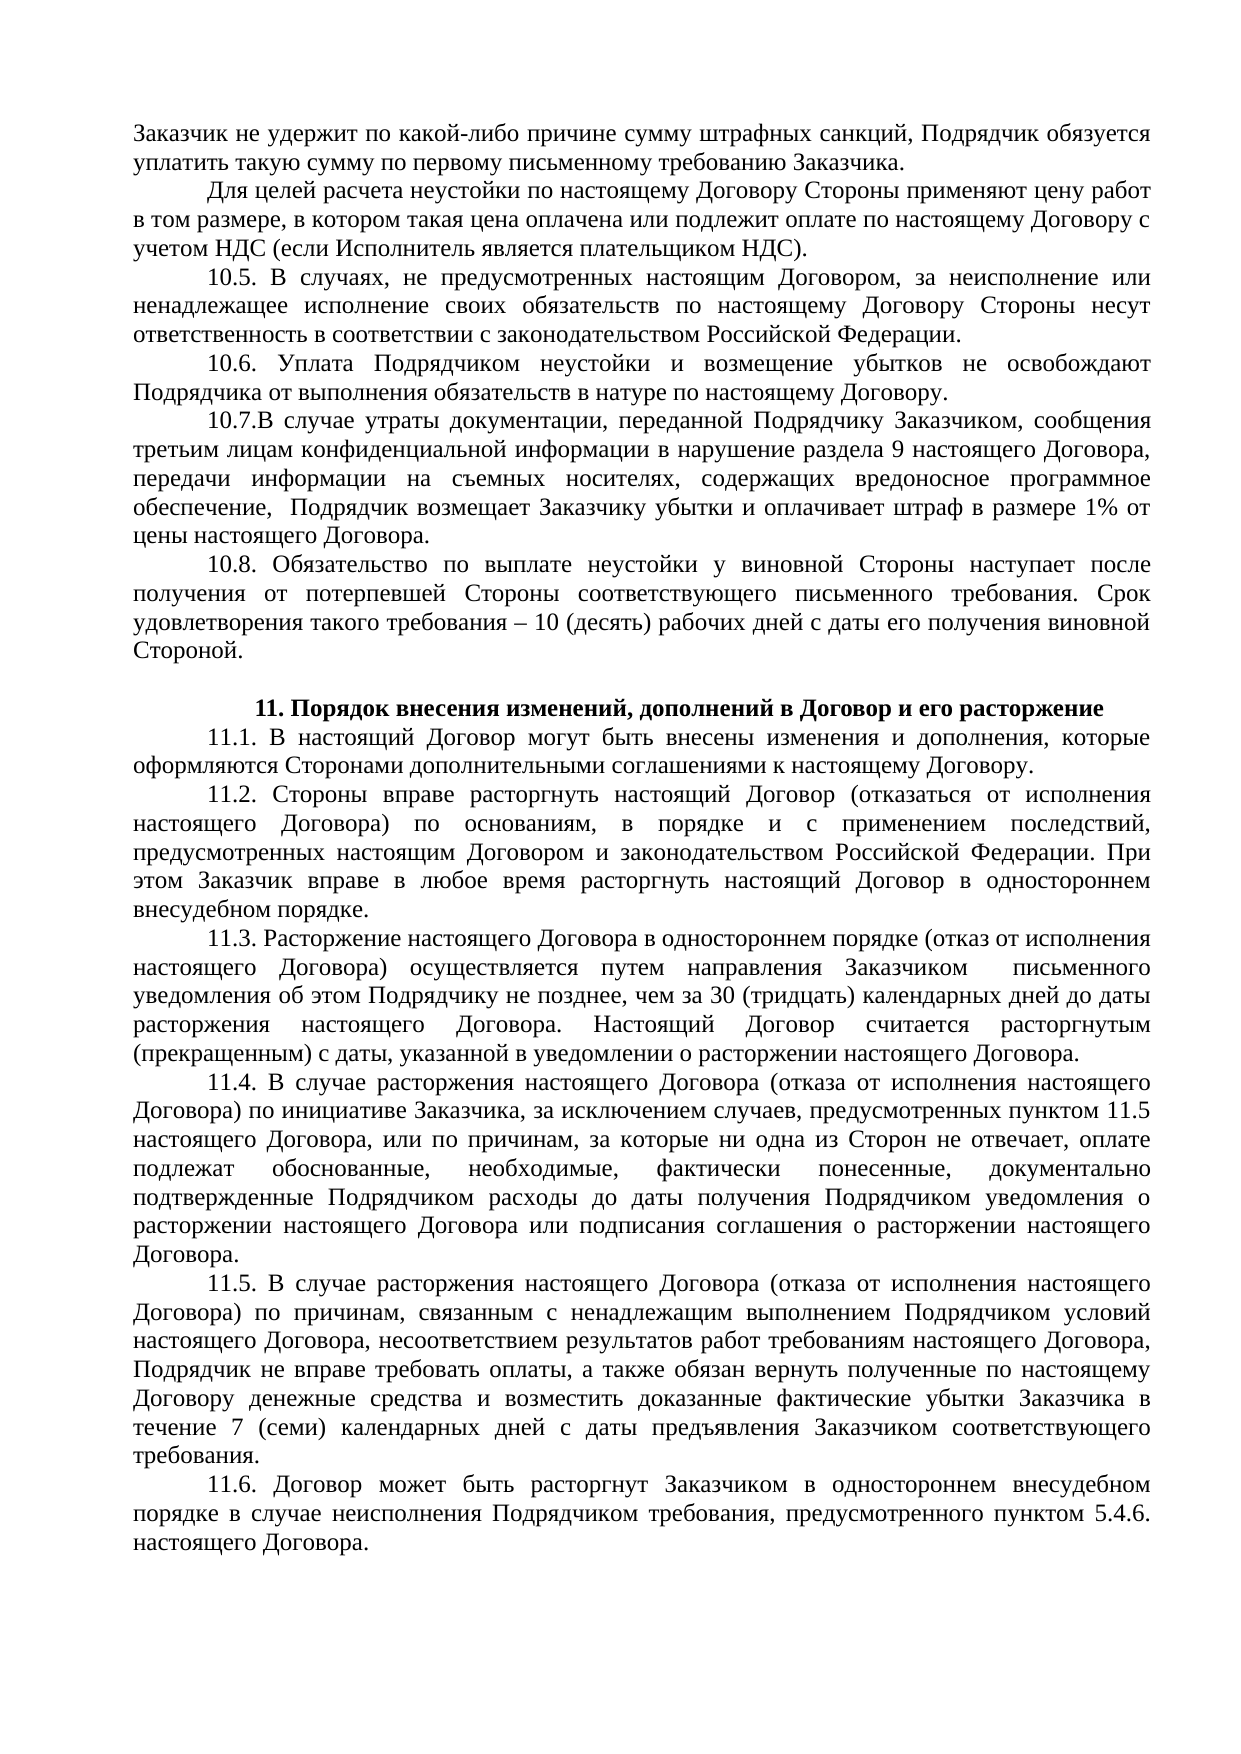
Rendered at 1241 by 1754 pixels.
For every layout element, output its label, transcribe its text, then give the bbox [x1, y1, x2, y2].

text 10.8. Обязательство по выплате неустойки у виновной Стороны наступает после получения от потерпевшей Стороны соответствующего письменного требования. Срок удовлетворения такого требования – 10 (десять) рабочих дней с даты его получения виновной Стороной. [133, 549, 1152, 664]
text 11.3. Расторжение настоящего Договора в одностороннем порядке (отказ от исполнения настоящего Договора) осуществляется путем направления Заказчиком письменного уведомления об этом Подрядчику не позднее, чем за 30 (тридцать) календарных дней до даты расторжения настоящего Договора. Настоящий Договор считается расторгнутым (прекращенным) с даты, указанной в уведомлении о расторжении настоящего Договора. [133, 923, 1152, 1067]
text 11.6. Договор может быть расторгнут Заказчиком в одностороннем внесудебном порядке в случае неисполнения Подрядчиком требования, предусмотренного пунктом 5.4.6. настоящего Договора. [133, 1469, 1152, 1556]
text 11.4. В случае расторжения настоящего Договора (отказа от исполнения настоящего Договора) по инициативе Заказчика, за исключением случаев, предусмотренных пунктом 11.5 настоящего Договора, или по причинам, за которые ни одна из Сторон не отвечает, оплате подлежат обоснованные, необходимые, фактически понесенные, документально подтвержденные Подрядчиком расходы до даты получения Подрядчиком уведомления о расторжении настоящего Договора или подписания соглашения о расторжении настоящего Договора. [133, 1067, 1152, 1268]
text Для целей расчета неустойки по настоящему Договору Стороны применяют цену работ в том размере, в котором такая цена оплачена или подлежит оплате по настоящему Договору с учетом НДС (если Исполнитель является плательщиком НДС). [133, 176, 1152, 262]
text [133, 118, 1152, 176]
text 10.6. Уплата Подрядчиком неустойки и возмещение убытков не освобождают Подрядчика от выполнения обязательств в натуре по настоящему Договору. [133, 348, 1152, 406]
text 11.5. В случае расторжения настоящего Договора (отказа от исполнения настоящего Договора) по причинам, связанным с ненадлежащим выполнением Подрядчиком условий настоящего Договора, несоответствием результатов работ требованиям настоящего Договора, Подрядчик не вправе требовать оплаты, а также обязан вернуть полученные по настоящему Договору денежные средства и возместить доказанные фактические убытки Заказчика в течение 7 (семи) календарных дней с даты предъявления Заказчиком соответствующего требования. [133, 1268, 1152, 1469]
text 10.7.В случае утраты документации, переданной Подрядчику Заказчиком, сообщения третьим лицам конфиденциальной информации в нарушение раздела 9 настоящего Договора, передачи информации на съемных носителях, содержащих вредоносное программное обеспечение, Подрядчик возмещает Заказчику убытки и оплачивает штраф в размере 1% от цены настоящего Договора. [133, 406, 1152, 549]
text 11.1. В настоящий Договор могут быть внесены изменения и дополнения, которые оформляются Сторонами дополнительными соглашениями к настоящему Договору. [133, 722, 1152, 779]
text 10.5. В случаях, не предусмотренных настоящим Договором, за неисполнение или ненадлежащее исполнение своих обязательств по настоящему Договору Стороны несут ответственность в соответствии с законодательством Российской Федерации. [133, 262, 1152, 348]
subtitle 11. Порядок внесения изменений, дополнений в Договор и его расторжение [133, 693, 1152, 722]
text 11.2. Стороны вправе расторгнуть настоящий Договор (отказаться от исполнения настоящего Договора) по основаниям, в порядке и с применением последствий, предусмотренных настоящим Договором и законодательством Российской Федерации. При этом Заказчик вправе в любое время расторгнуть настоящий Договор в одностороннем внесудебном порядке. [133, 779, 1152, 923]
